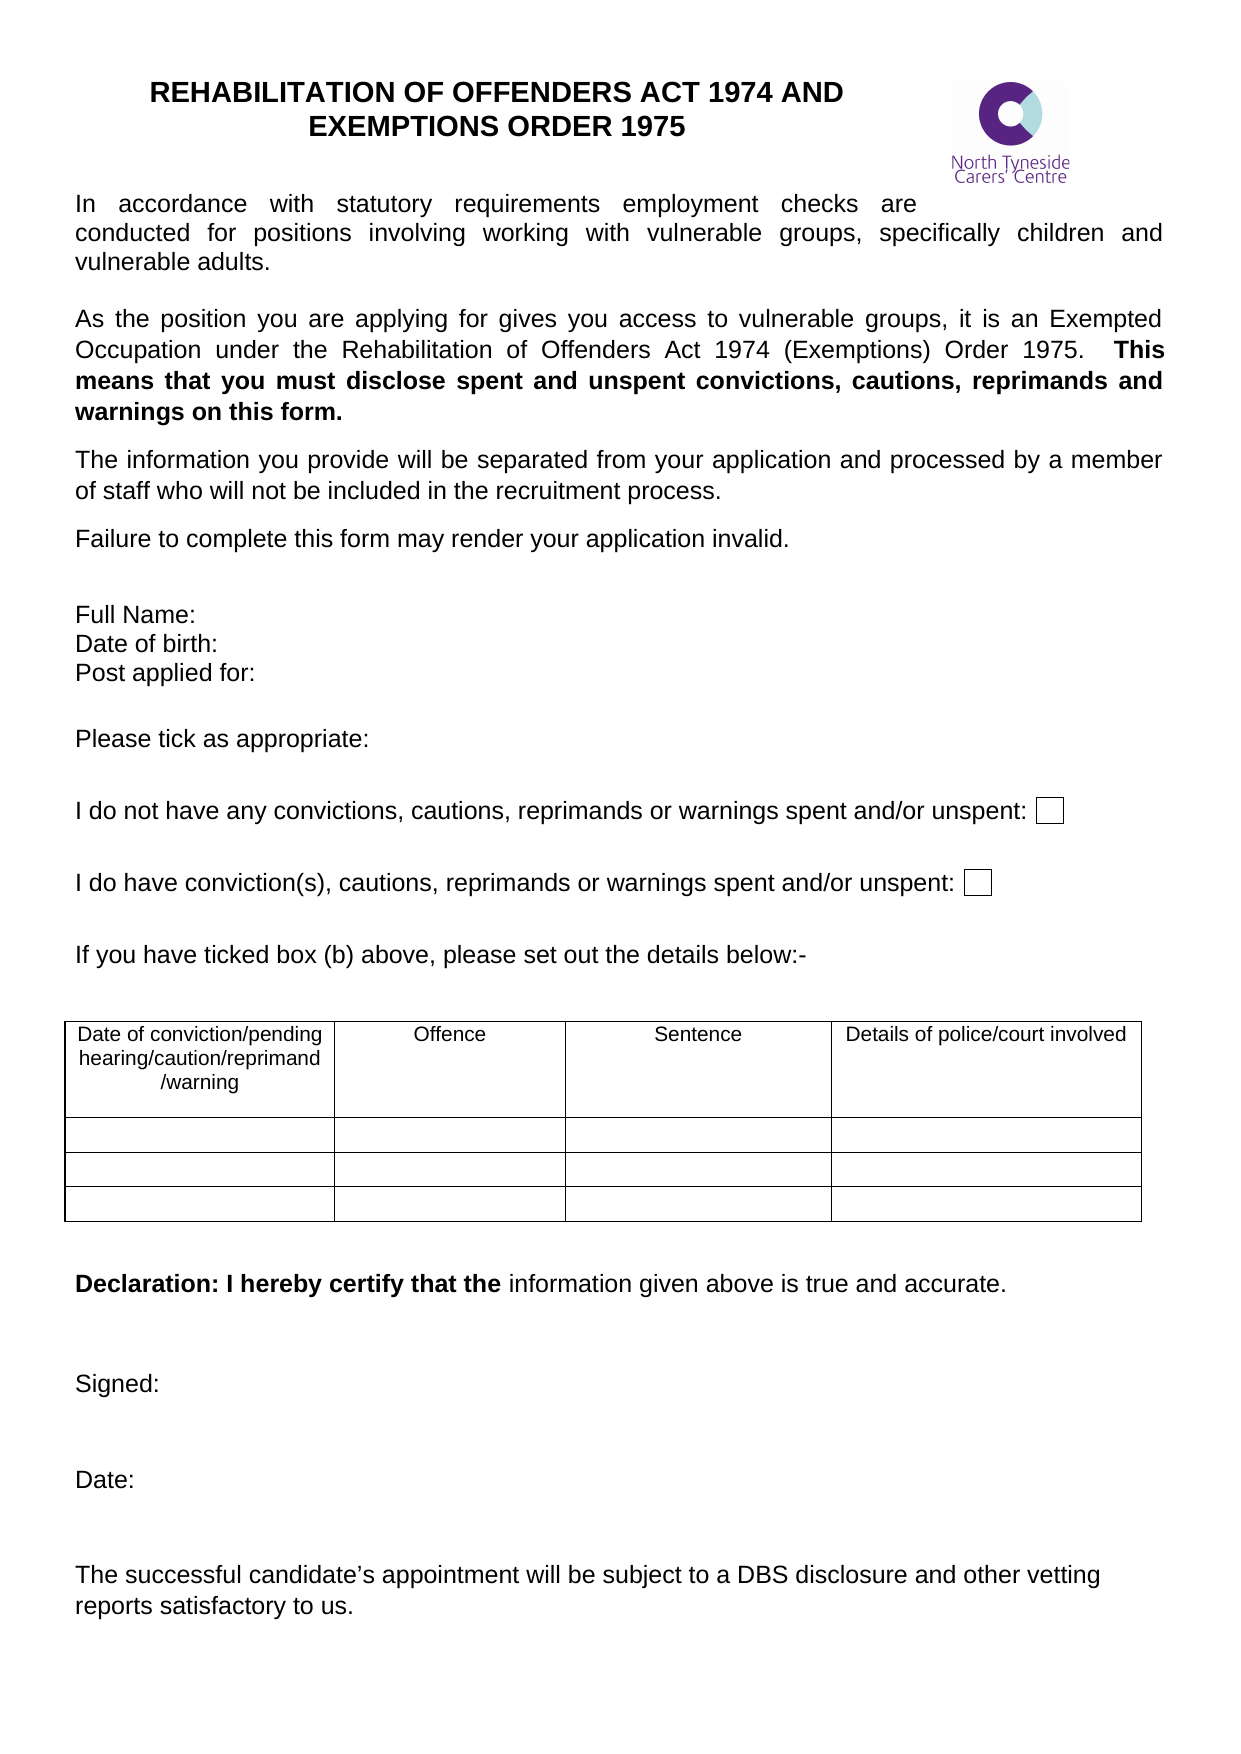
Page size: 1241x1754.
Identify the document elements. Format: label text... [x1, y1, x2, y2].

title Date of birth: [75, 629, 1165, 657]
text Date: [75, 1464, 1165, 1493]
table_cell [335, 1153, 565, 1186]
table_header Date of conviction/pending hearing/caution/reprimand/warning [66, 1022, 334, 1117]
title Please tick as appropriate: [75, 724, 1165, 752]
table_cell [66, 1153, 334, 1186]
table_cell [566, 1153, 831, 1186]
text Failure to complete this form may render your application invalid. [75, 523, 1165, 552]
table_header Details of police/court involved [832, 1022, 1141, 1117]
table_cell [66, 1118, 334, 1152]
table_cell [832, 1153, 1141, 1186]
title I do not have any convictions, cautions, reprimands or warnings spent and/or unspent: [75, 796, 1165, 824]
text Declaration: I hereby certify that the information given above is true and accurate. [75, 1269, 1165, 1297]
title If you have ticked box (b) above, please set out the details below:- [75, 940, 1165, 968]
text As the position you are applying for gives you access to vulnerable groups, it is an Exempted Occupation under the Rehabilitation of Offenders Act 1974 (Exemptions) Order 1975. This means that you must disclose spent and unspent convictions, cautions, reprimands and warnings on this form. [75, 304, 1165, 426]
text In accordance with statutory requirements employment checks are conducted for positions involving working with vulnerable groups, specifically children and vulnerable adults. [75, 189, 1165, 275]
table_cell [66, 1187, 334, 1221]
text REHABILITATION OF OFFENDERS ACT 1974 AND EXEMPTIONS ORDER 1975 [75, 75, 1165, 142]
title I do have conviction(s), cautions, reprimands or warnings spent and/or unspent: [75, 868, 1165, 896]
table_cell [335, 1118, 565, 1152]
table_cell [832, 1187, 1141, 1221]
table_header Offence [335, 1022, 565, 1117]
table_cell [566, 1118, 831, 1152]
table_cell [832, 1118, 1141, 1152]
table_header Sentence [566, 1022, 831, 1117]
title Post applied for: [75, 657, 1165, 686]
text Signed: [75, 1369, 1165, 1398]
title Full Name: [75, 600, 1165, 629]
picture [952, 82, 1070, 183]
text The information you provide will be separated from your application and processed by a member of staff who will not be included in the recruitment process. [75, 445, 1165, 504]
table_cell [566, 1187, 831, 1221]
table_cell [335, 1187, 565, 1221]
text The successful candidate’s appointment will be subject to a DBS disclosure and other vetting reports satisfactory to us. [75, 1560, 1165, 1620]
